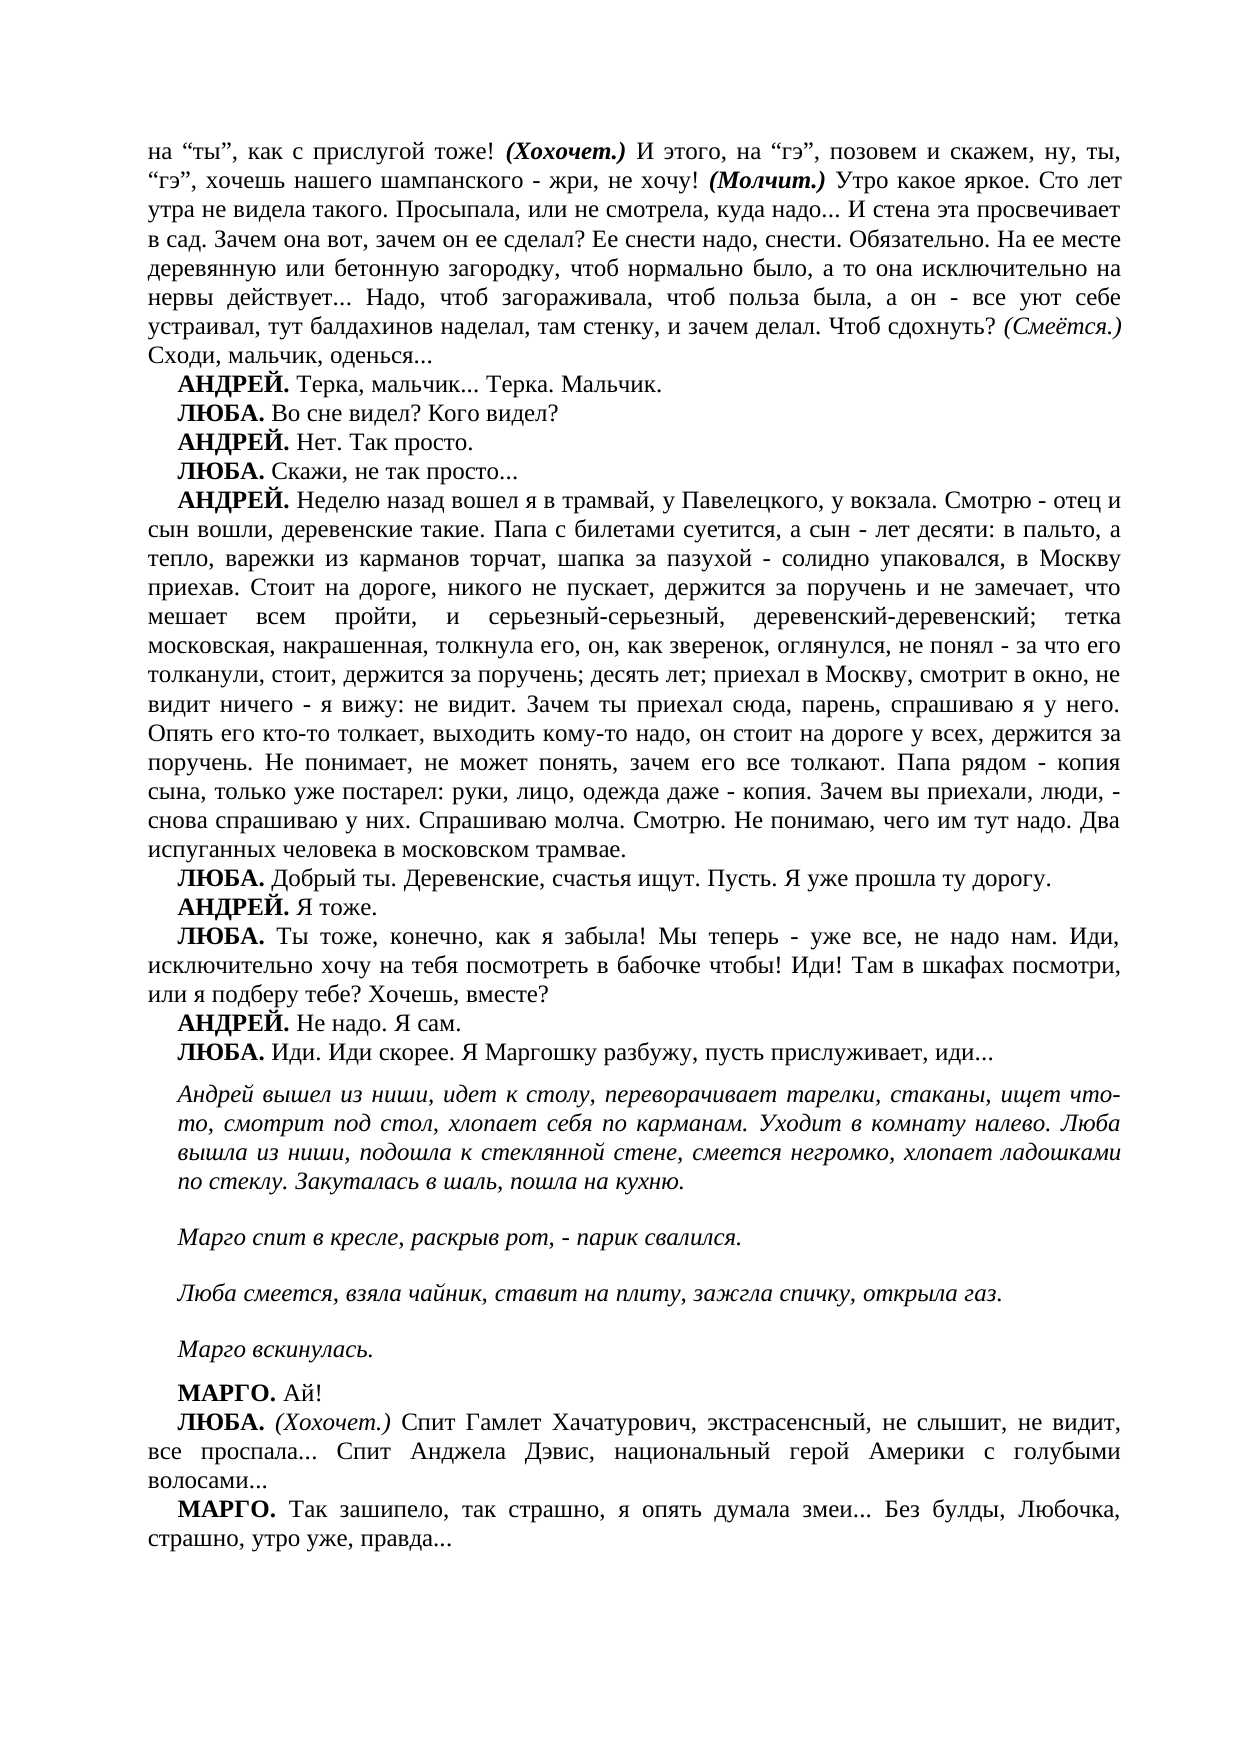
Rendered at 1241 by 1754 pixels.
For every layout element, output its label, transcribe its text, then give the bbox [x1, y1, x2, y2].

text Люба смеется, взяла чайник, ставит на плиту, зажгла спичку, открыла газ. [177, 1278, 1122, 1307]
text ЛЮБА. (Хохочет.) Спит Гамлет Хачатурович, экстрасенсный, не слышит, не видит, все проспала... Спит Анджела Дэвис, национальный герой Америки с голубыми волосами... [148, 1407, 1122, 1494]
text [148, 136, 1122, 369]
text АНДРЕЙ. Я тоже. [148, 892, 1122, 921]
text ЛЮБА. Добрый ты. Деревенские, счастья ищут. Пусть. Я уже прошла ту дорогу. [148, 863, 1122, 892]
text АНДРЕЙ. Нет. Так просто. [148, 427, 1122, 456]
text ЛЮБА. Иди. Иди скорее. Я Маргошку разбужу, пусть прислуживает, иди... [148, 1037, 1122, 1066]
text АНДРЕЙ. Терка, мальчик... Терка. Мальчик. [148, 369, 1122, 398]
text ЛЮБА. Скажи, не так просто... [148, 456, 1122, 485]
text ЛЮБА. Ты тоже, конечно, как я забыла! Мы теперь - уже все, не надо нам. Иди, исключительно хочу на тебя посмотреть в бабочке чтобы! Иди! Там в шкафах посмотри, или я подберу тебе? Хочешь, вместе? [148, 921, 1122, 1008]
text ЛЮБА. Во сне видел? Кого видел? [148, 398, 1122, 427]
text МАРГО. Так зашипело, так страшно, я опять думала змеи... Без булды, Любочка, страшно, утро уже, правда... [148, 1494, 1122, 1552]
text Марго спит в кресле, раскрыв рот, - парик свалился. [177, 1222, 1122, 1251]
text МАРГО. Ай! [148, 1378, 1122, 1407]
text АНДРЕЙ. Не надо. Я сам. [148, 1008, 1122, 1037]
text АНДРЕЙ. Неделю назад вошел я в трамвай, у Павелецкого, у вокзала. Смотрю - отец и сын вошли, деревенские такие. Папа с билетами суетится, а сын - лет десяти: в пальто, а тепло, варежки из карманов торчат, шапка за пазухой - солидно упаковался, в Москву приехав. Стоит на дороге, никого не пускает, держится за поручень и не замечает, что мешает всем пройти, и серьезный-серьезный, деревенский-деревенский; тетка московская, накрашенная, толкнула его, он, как зверенок, оглянулся, не понял - за что его толканули, стоит, держится за поручень; десять лет; приехал в Москву, смотрит в окно, не видит ничего - я вижу: не видит. Зачем ты приехал сюда, парень, спрашиваю я у него. Опять его кто-то толкает, выходить кому-то надо, он стоит на дороге у всех, держится за поручень. Не понимает, не может понять, зачем его все толкают. Папа рядом - копия сына, только уже постарел: руки, лицо, одежда даже - копия. Зачем вы приехали, люди, - снова спрашиваю у них. Спрашиваю молча. Смотрю. Не понимаю, чего им тут надо. Два испуганных человека в московском трамвае. [148, 485, 1122, 863]
text Андрей вышел из ниши, идет к столу, переворачивает тарелки, стаканы, ищет что-то, смотрит под стол, хлопает себя по карманам. Уходит в комнату налево. Люба вышла из ниши, подошла к стеклянной стене, смеется негромко, хлопает ладошками по стеклу. Закуталась в шаль, пошла на кухню. [177, 1079, 1122, 1195]
text Марго вскинулась. [177, 1334, 1122, 1363]
